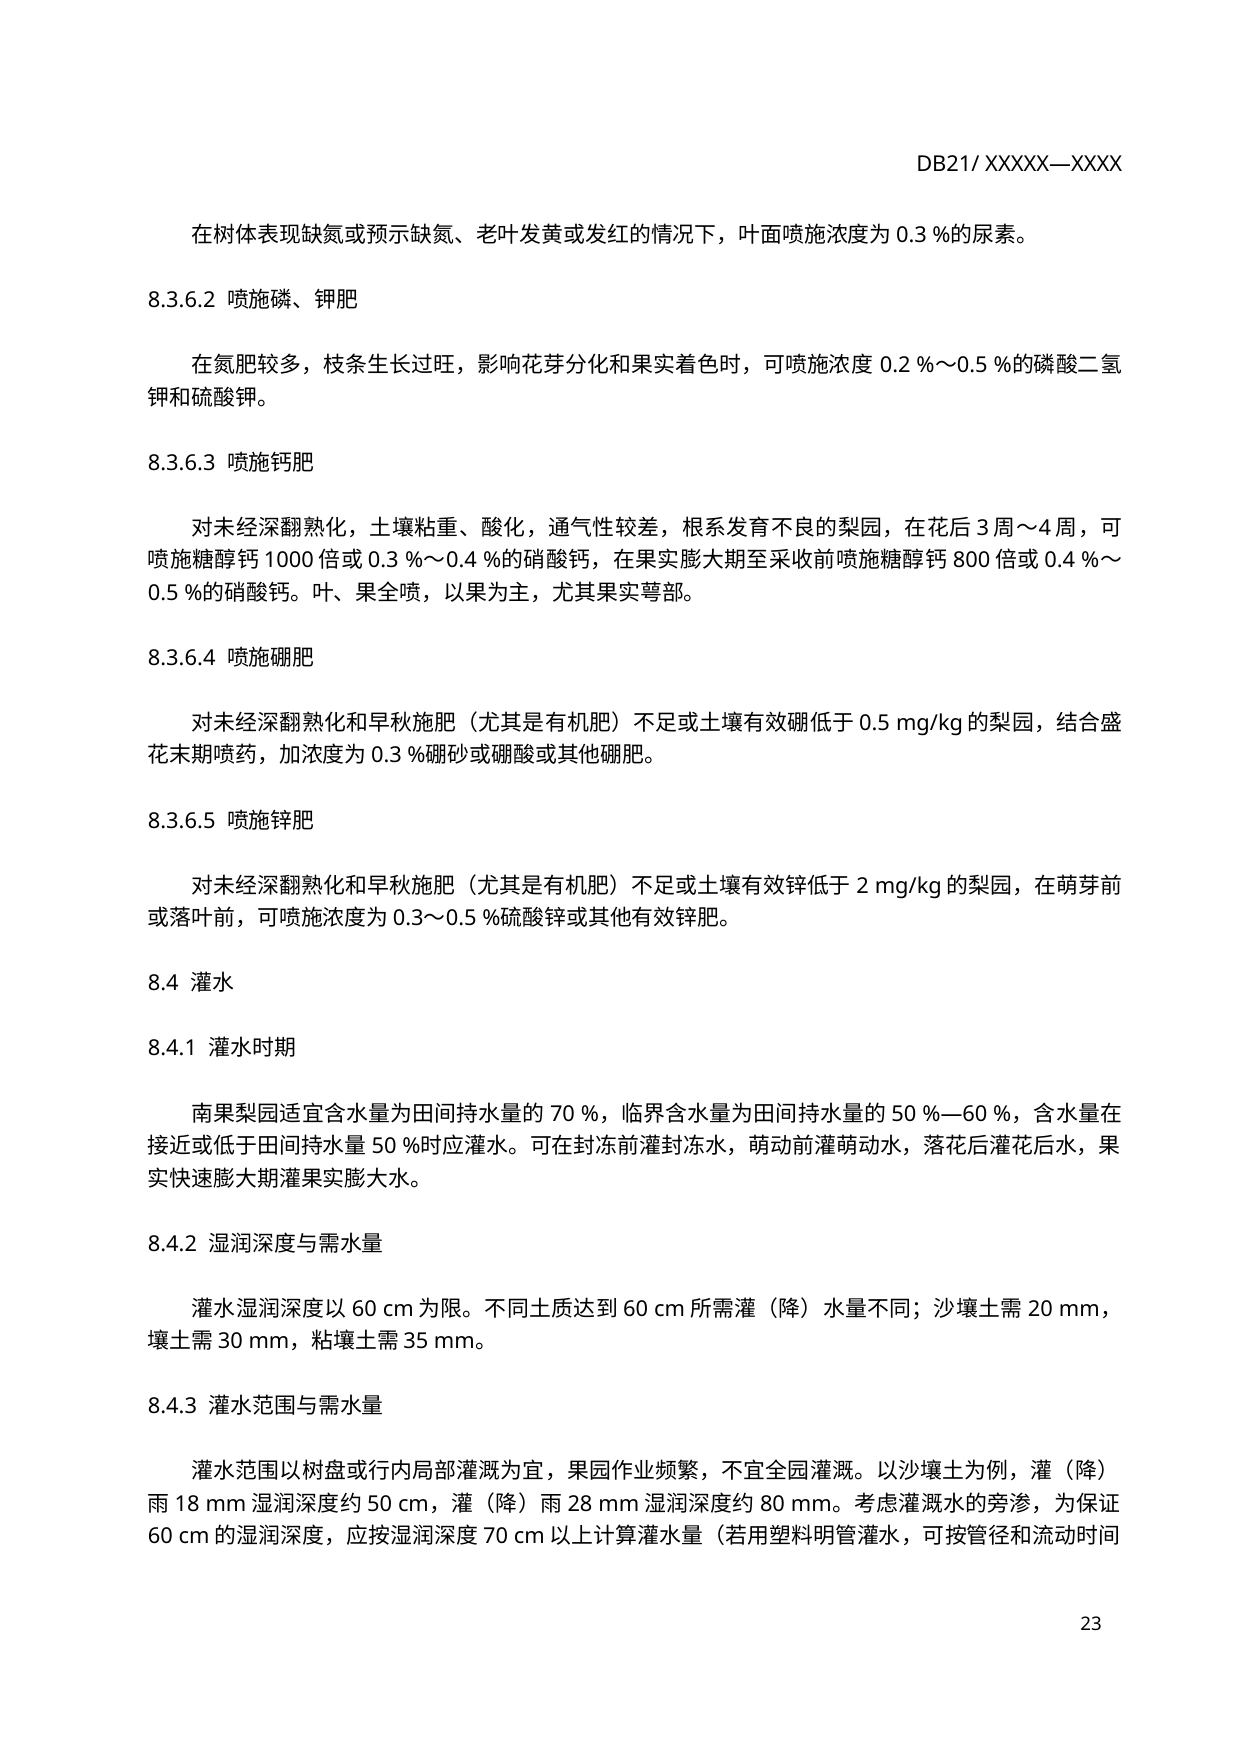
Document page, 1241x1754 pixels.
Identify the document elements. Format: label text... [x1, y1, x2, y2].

text 对未经深翻熟化，土壤粘重、酸化，通气性较差，根系发育不良的梨园，在花后3周～4周，可喷施糖醇钙1000倍或0.3 %～0.4 %的硝酸钙，在果实膨大期至采收前喷施糖醇钙800倍或0.4 %～0.5 %的硝酸钙。叶、果全喷，以果为主，尤其果实萼部。 [148, 509, 1122, 607]
text 南果梨园适宜含水量为田间持水量的70 %，临界含水量为田间持水量的50 %—60 %，含水量在接近或低于田间持水量50 %时应灌水。可在封冻前灌封冻水，萌动前灌萌动水，落花后灌花后水，果实快速膨大期灌果实膨大水。 [148, 1095, 1122, 1193]
text 对未经深翻熟化和早秋施肥（尤其是有机肥）不足或土壤有效锌低于2 mg/kg的梨园，在萌芽前或落叶前，可喷施浓度为0.3～0.5 %硫酸锌或其他有效锌肥。 [148, 867, 1122, 932]
text 8.4.2 湿润深度与需水量 [148, 1225, 1122, 1258]
text 8.3.6.5 喷施锌肥 [148, 802, 1122, 835]
text 灌水湿润深度以60 cm为限。不同土质达到60 cm所需灌（降）水量不同；沙壤土需20 mm，壤土需30 mm，粘壤土需35 mm。 [148, 1290, 1122, 1355]
text 在树体表现缺氮或预示缺氮、老叶发黄或发红的情况下，叶面喷施浓度为0.3 %的尿素。 [148, 217, 1122, 249]
text 在氮肥较多，枝条生长过旺，影响花芽分化和果实着色时，可喷施浓度0.2 %～0.5 %的磷酸二氢钾和硫酸钾。 [148, 347, 1122, 412]
text 8.4.1 灌水时期 [148, 1030, 1122, 1063]
text 8.4.3 灌水范围与需水量 [148, 1388, 1122, 1421]
text 8.3.6.2 喷施磷、钾肥 [148, 282, 1122, 314]
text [148, 1453, 1122, 1551]
text 对未经深翻熟化和早秋施肥（尤其是有机肥）不足或土壤有效硼低于0.5 mg/kg的梨园，结合盛花末期喷药，加浓度为0.3 %硼砂或硼酸或其他硼肥。 [148, 705, 1122, 770]
text 8.3.6.4 喷施硼肥 [148, 639, 1122, 672]
text 8.4 灌水 [148, 965, 1122, 997]
text 8.3.6.3 喷施钙肥 [148, 444, 1122, 477]
